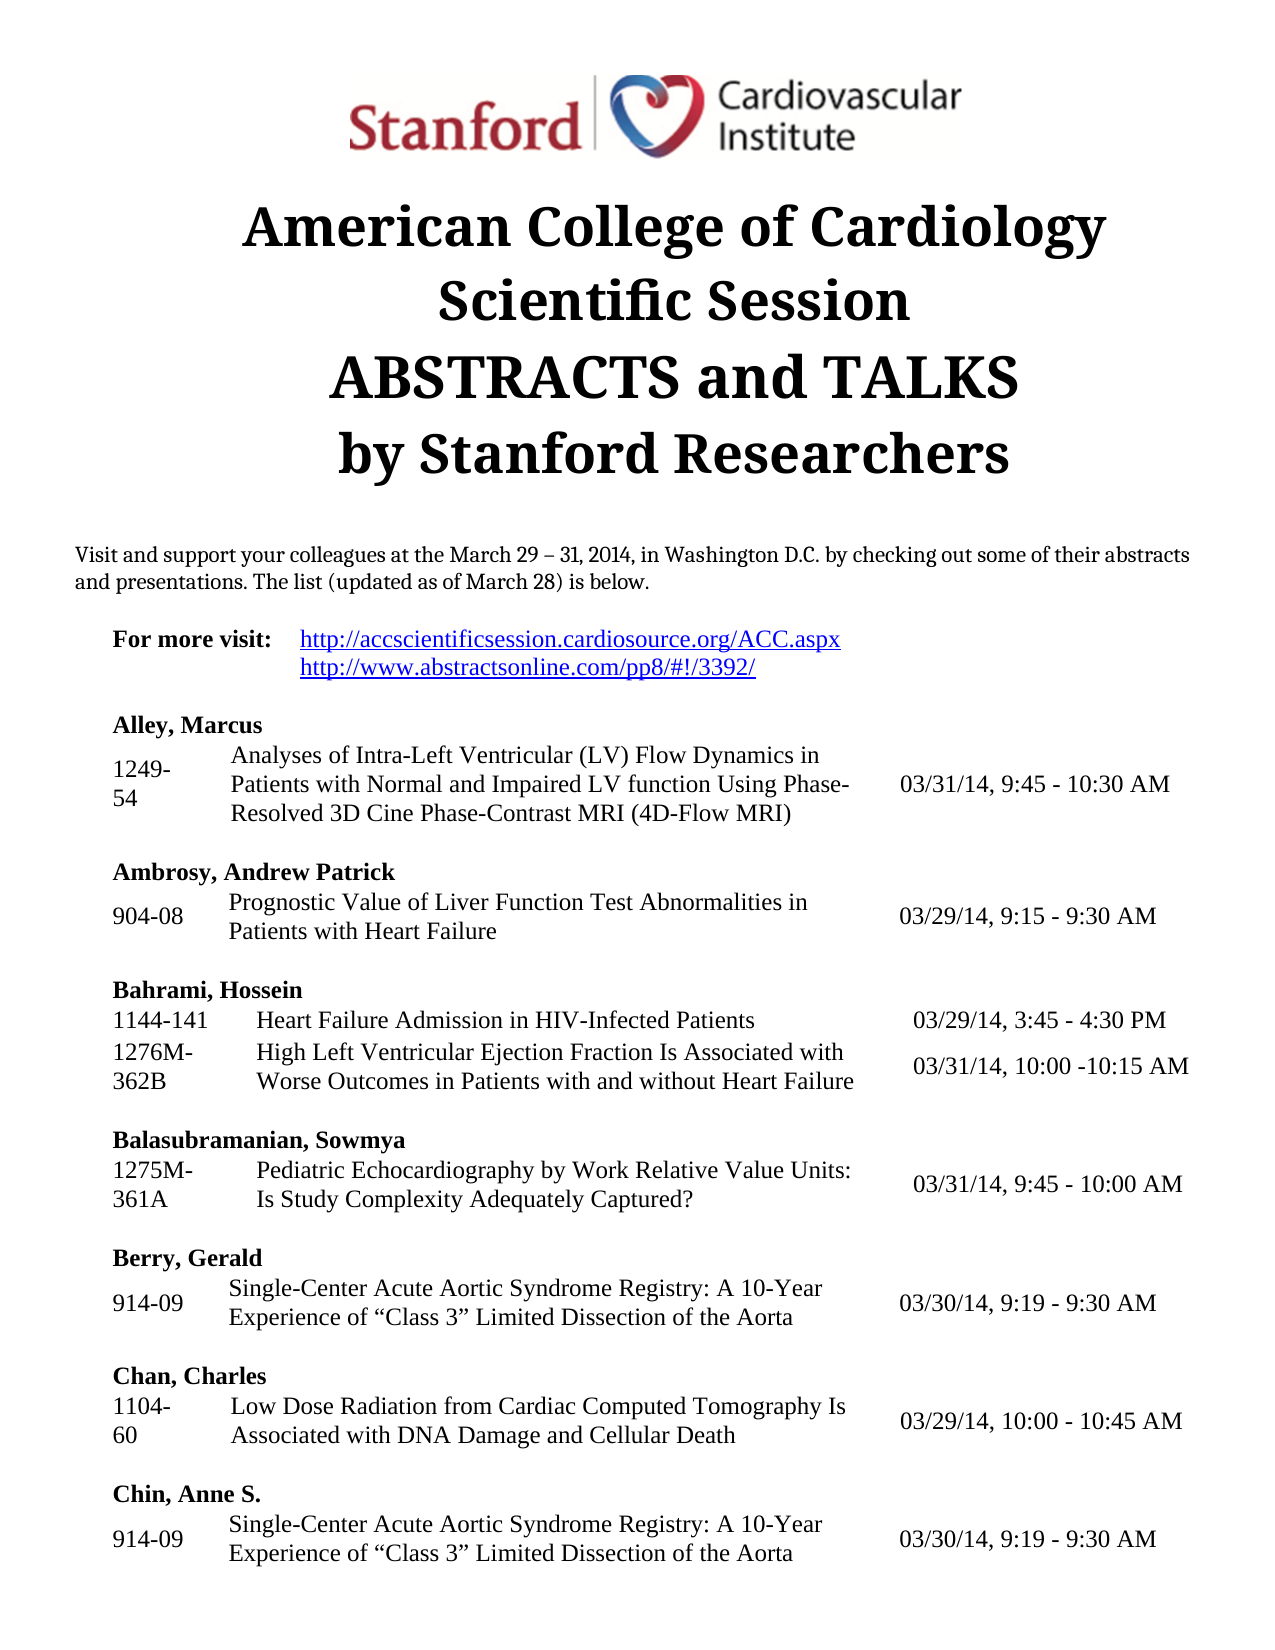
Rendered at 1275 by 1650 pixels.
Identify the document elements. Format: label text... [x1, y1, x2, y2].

subtitle Scientific Session [150, 262, 1200, 336]
table_header 03/29/14, 3:45 - 4:30 PM [874, 1004, 1198, 1036]
text Visit and support your colleagues at the March 29 – 31, 2014, in Washington D.C. by checking out some of their abstracts and presentations. The list (updated as of March 28) is below. [75, 542, 1200, 595]
table_cell 1276M-362B [74, 1036, 217, 1096]
text Balasubramanian, Sowmya [112, 1125, 1200, 1154]
table_header Single-Center Acute Aortic Syndrome Registry: A 10-Year Experience of “Class 3” Limited Dissection of the Aorta [189, 1508, 860, 1569]
table_header 914-09 [74, 1272, 189, 1332]
table_header 03/30/14, 9:19 - 9:30 AM [860, 1272, 1198, 1332]
table_header 03/31/14, 9:45 - 10:30 AM [861, 739, 1198, 828]
table_cell 03/31/14, 10:00 -10:15 AM [874, 1036, 1198, 1096]
table_header Pediatric Echocardiography by Work Relative Value Units: Is Study Complexity Adequately Captured? [217, 1154, 874, 1214]
table_header 03/31/14, 9:45 - 10:00 AM [874, 1154, 1198, 1214]
table_header 1249-54 [74, 739, 191, 828]
text Ambrosy, Andrew Patrick [112, 857, 1200, 886]
text Bahrami, Hossein [112, 975, 1200, 1004]
table_header 1104-60 [74, 1390, 191, 1451]
text Chan, Charles [112, 1361, 1200, 1390]
table_header 03/29/14, 10:00 - 10:45 AM [861, 1390, 1198, 1451]
table_header Low Dose Radiation from Cardiac Computed Tomography Is Associated with DNA Damage and Cellular Death [191, 1390, 861, 1451]
table_header 1275M-361A [74, 1154, 217, 1214]
table_header 914-09 [74, 1508, 189, 1569]
text Berry, Gerald [112, 1243, 1200, 1272]
text For more visit: http://accscientificsession.cardiosource.org/ACC.aspx [112, 624, 1200, 652]
table_cell High Left Ventricular Ejection Fraction Is Associated with Worse Outcomes in Patients with and without Heart Failure [217, 1036, 874, 1096]
table_header Analyses of Intra-Left Ventricular (LV) Flow Dynamics in Patients with Normal and Impaired LV function Using Phase-Resolved 3D Cine Phase-Contrast MRI (4D-Flow MRI) [191, 739, 861, 828]
text http://www.abstractsonline.com/pp8/#!/3392/ [262, 652, 1200, 681]
table_header 03/30/14, 9:19 - 9:30 AM [860, 1508, 1198, 1569]
table_header Single-Center Acute Aortic Syndrome Registry: A 10-Year Experience of “Class 3” Limited Dissection of the Aorta [189, 1272, 860, 1332]
table_header 03/29/14, 9:15 - 9:30 AM [860, 886, 1198, 946]
table_header 904-08 [74, 886, 189, 946]
text Chin, Anne S. [112, 1479, 1200, 1508]
subtitle ABSTRACTS and TALKS [150, 336, 1200, 416]
table_header 1144-141 [74, 1004, 217, 1036]
subtitle American College of Cardiology [150, 189, 1200, 262]
text Alley, Marcus [112, 710, 1200, 739]
subtitle by Stanford Researchers [150, 416, 1200, 489]
picture [350, 75, 963, 160]
table_header Heart Failure Admission in HIV-Infected Patients [217, 1004, 874, 1036]
table_header Prognostic Value of Liver Function Test Abnormalities in Patients with Heart Failure [189, 886, 860, 946]
